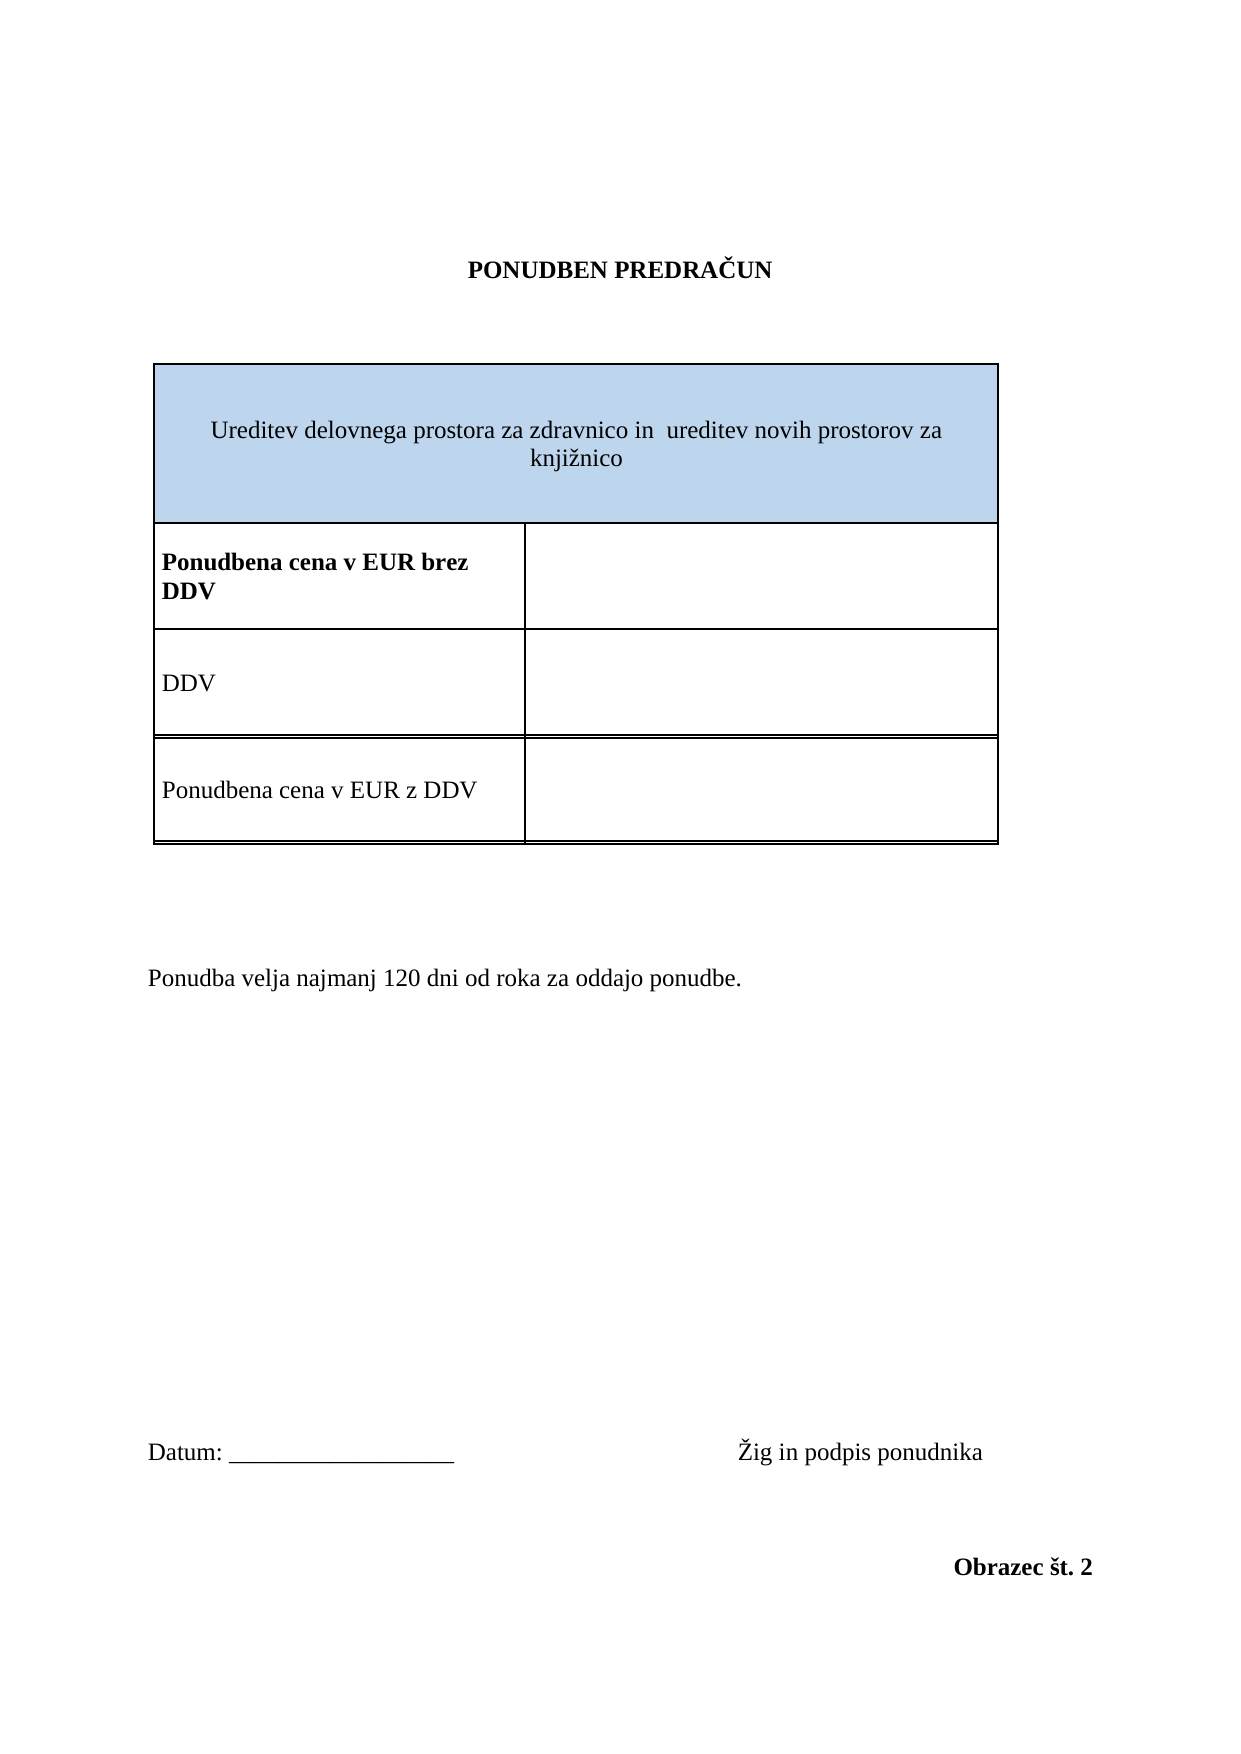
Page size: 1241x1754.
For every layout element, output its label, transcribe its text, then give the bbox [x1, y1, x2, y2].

text Datum: __________________ Žig in podpis ponudnika [148, 1437, 1093, 1466]
table_cell [526, 524, 997, 628]
text PONUDBEN PREDRAČUN [148, 255, 1093, 284]
table_header Ureditev delovnega prostora za zdravnico in ureditev novih prostorov za knjižnico [155, 365, 997, 522]
text Ponudba velja najmanj 120 dni od roka za oddajo ponudbe. [148, 963, 1093, 991]
table_cell DDV [155, 630, 524, 734]
table_cell Ponudbena cena v EUR z DDV [155, 739, 524, 840]
table_cell Ponudbena cena v EUR brez DDV [155, 524, 524, 628]
table_cell [526, 739, 997, 840]
text Obrazec št. 2 [148, 1552, 1093, 1581]
table_cell [526, 630, 997, 734]
